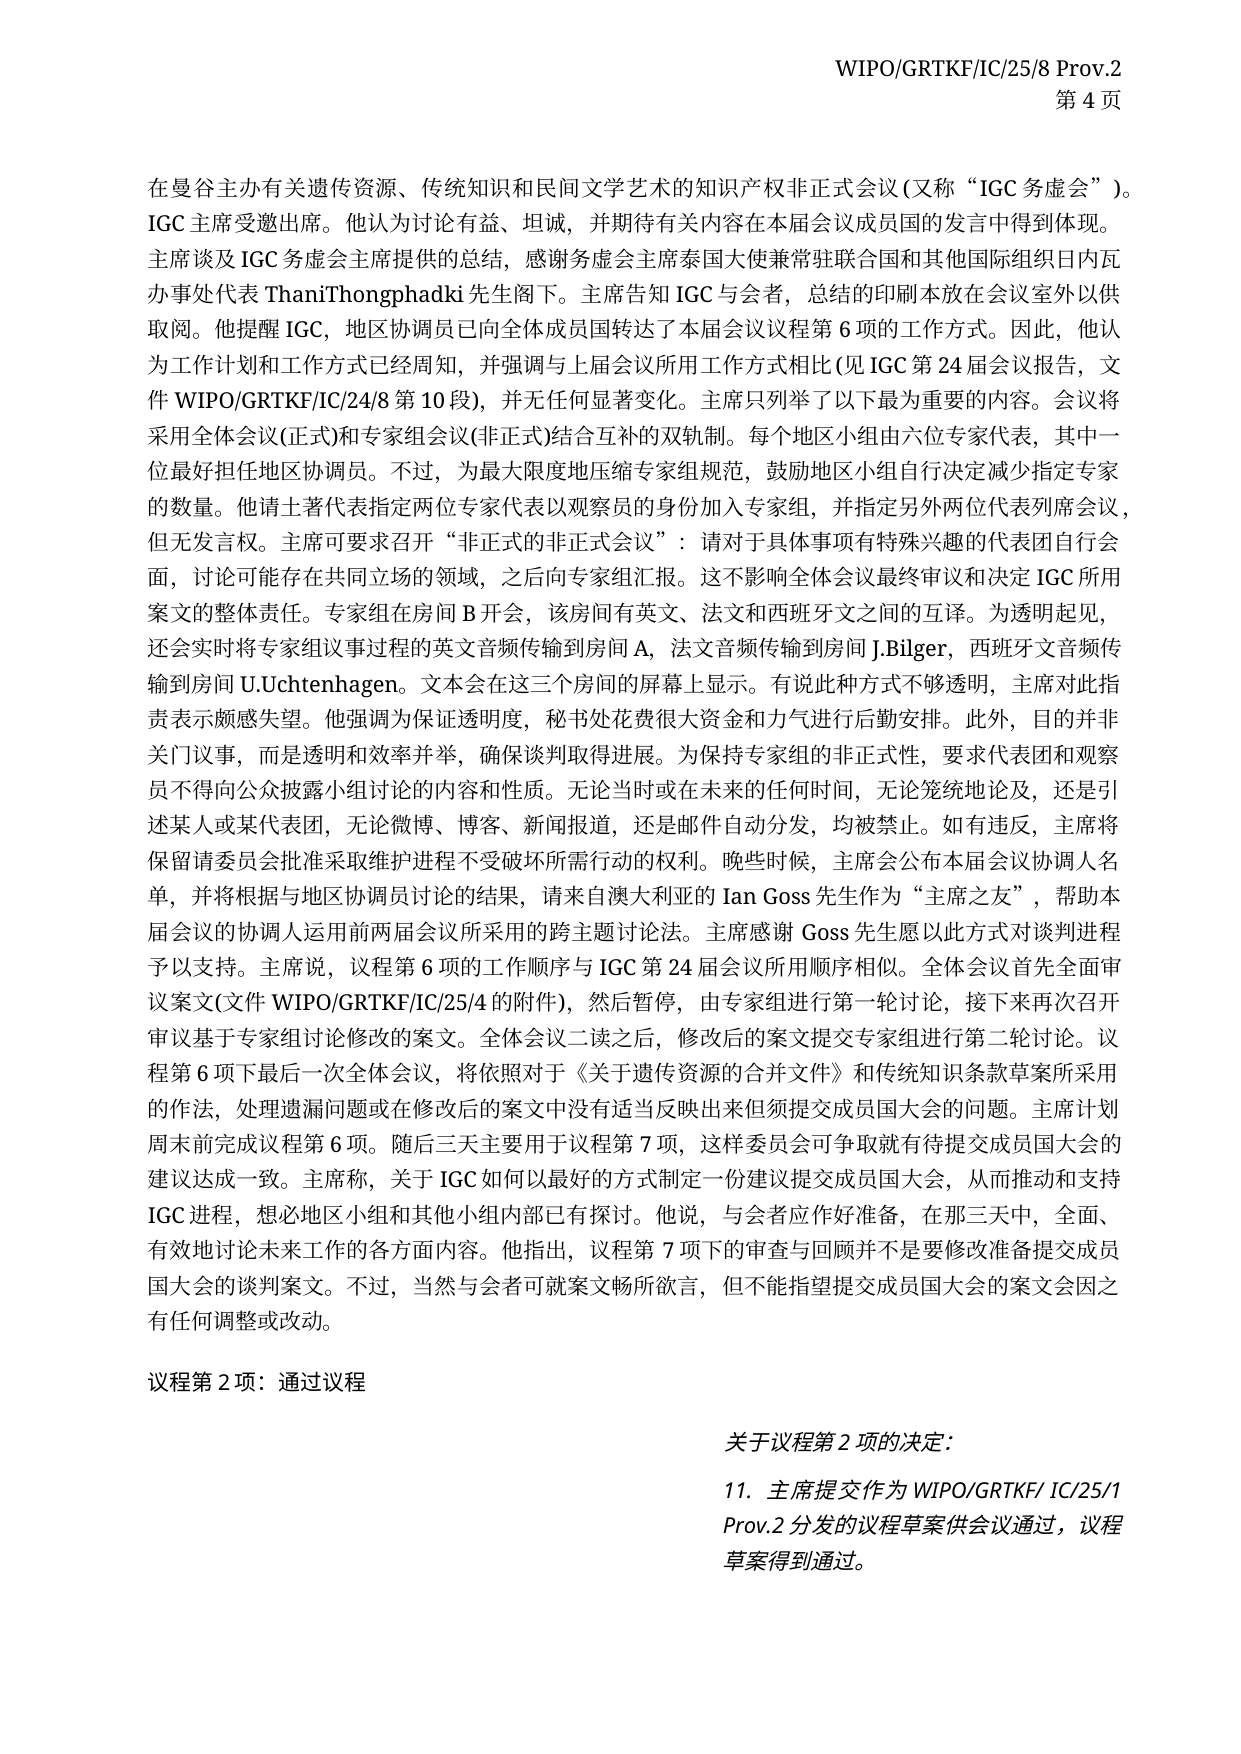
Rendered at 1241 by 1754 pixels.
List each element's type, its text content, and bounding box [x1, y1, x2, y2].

text 关于议程第2项的决定： [724, 1421, 1122, 1457]
subtitle 议程第2项：通过议程 [148, 1361, 1122, 1396]
list 11. 主席提交作为WIPO/GRTKF/ IC/25/1 Prov.2分发的议程草案供会议通过，议程草案得到通过。 [723, 1469, 1122, 1576]
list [148, 167, 1122, 1336]
